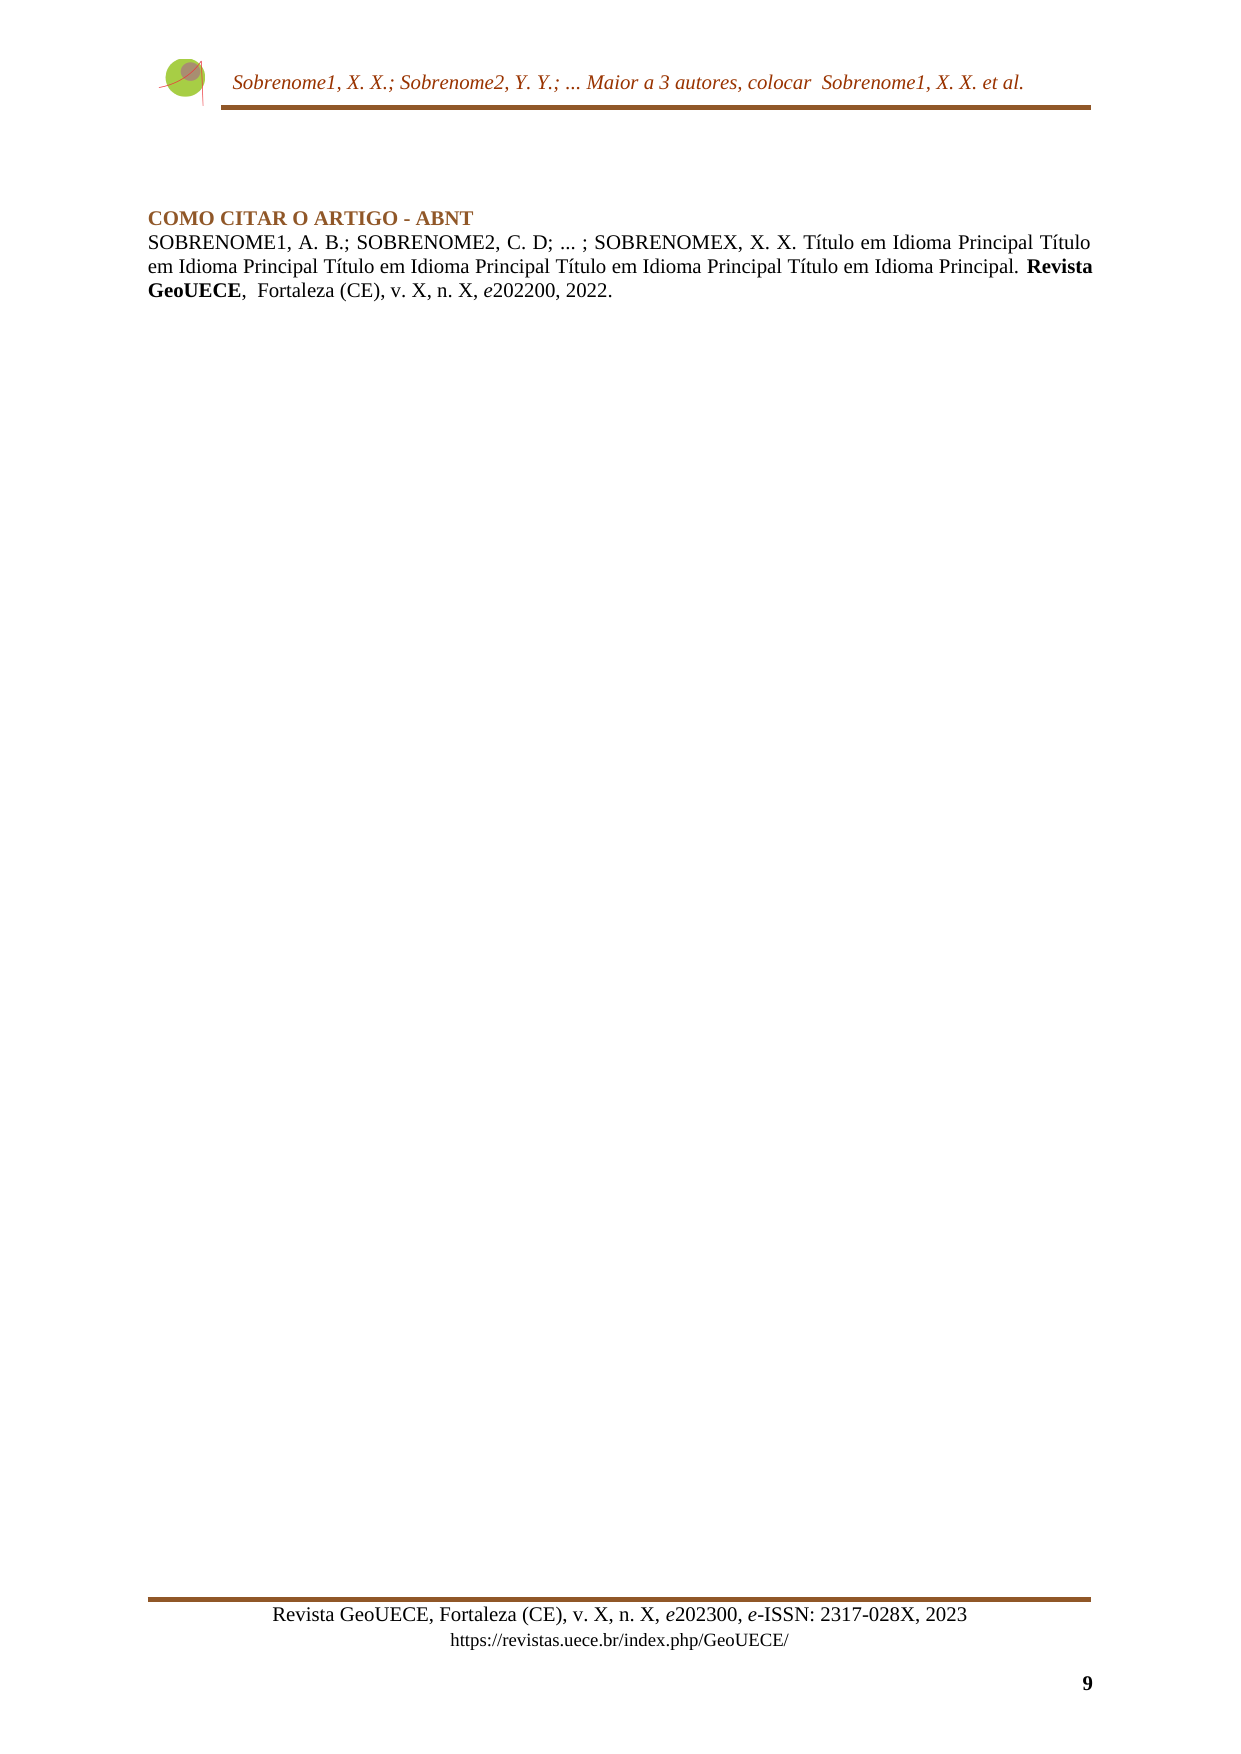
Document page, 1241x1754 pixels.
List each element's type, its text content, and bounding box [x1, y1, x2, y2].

text COMO CITAR O ARTIGO - ABNT [148, 206, 1092, 230]
picture [158, 59, 205, 106]
text SOBRENOME1, A. B.; SOBRENOME2, C. D; ... ; SOBRENOMEX, X. X. Título em Idioma Principal Título em Idioma Principal Título em Idioma Principal Título em Idioma Principal Título em Idioma Principal. Revista GeoUECE, Fortaleza (CE), v. X, n. X, e202200, 2022. [148, 230, 1092, 302]
